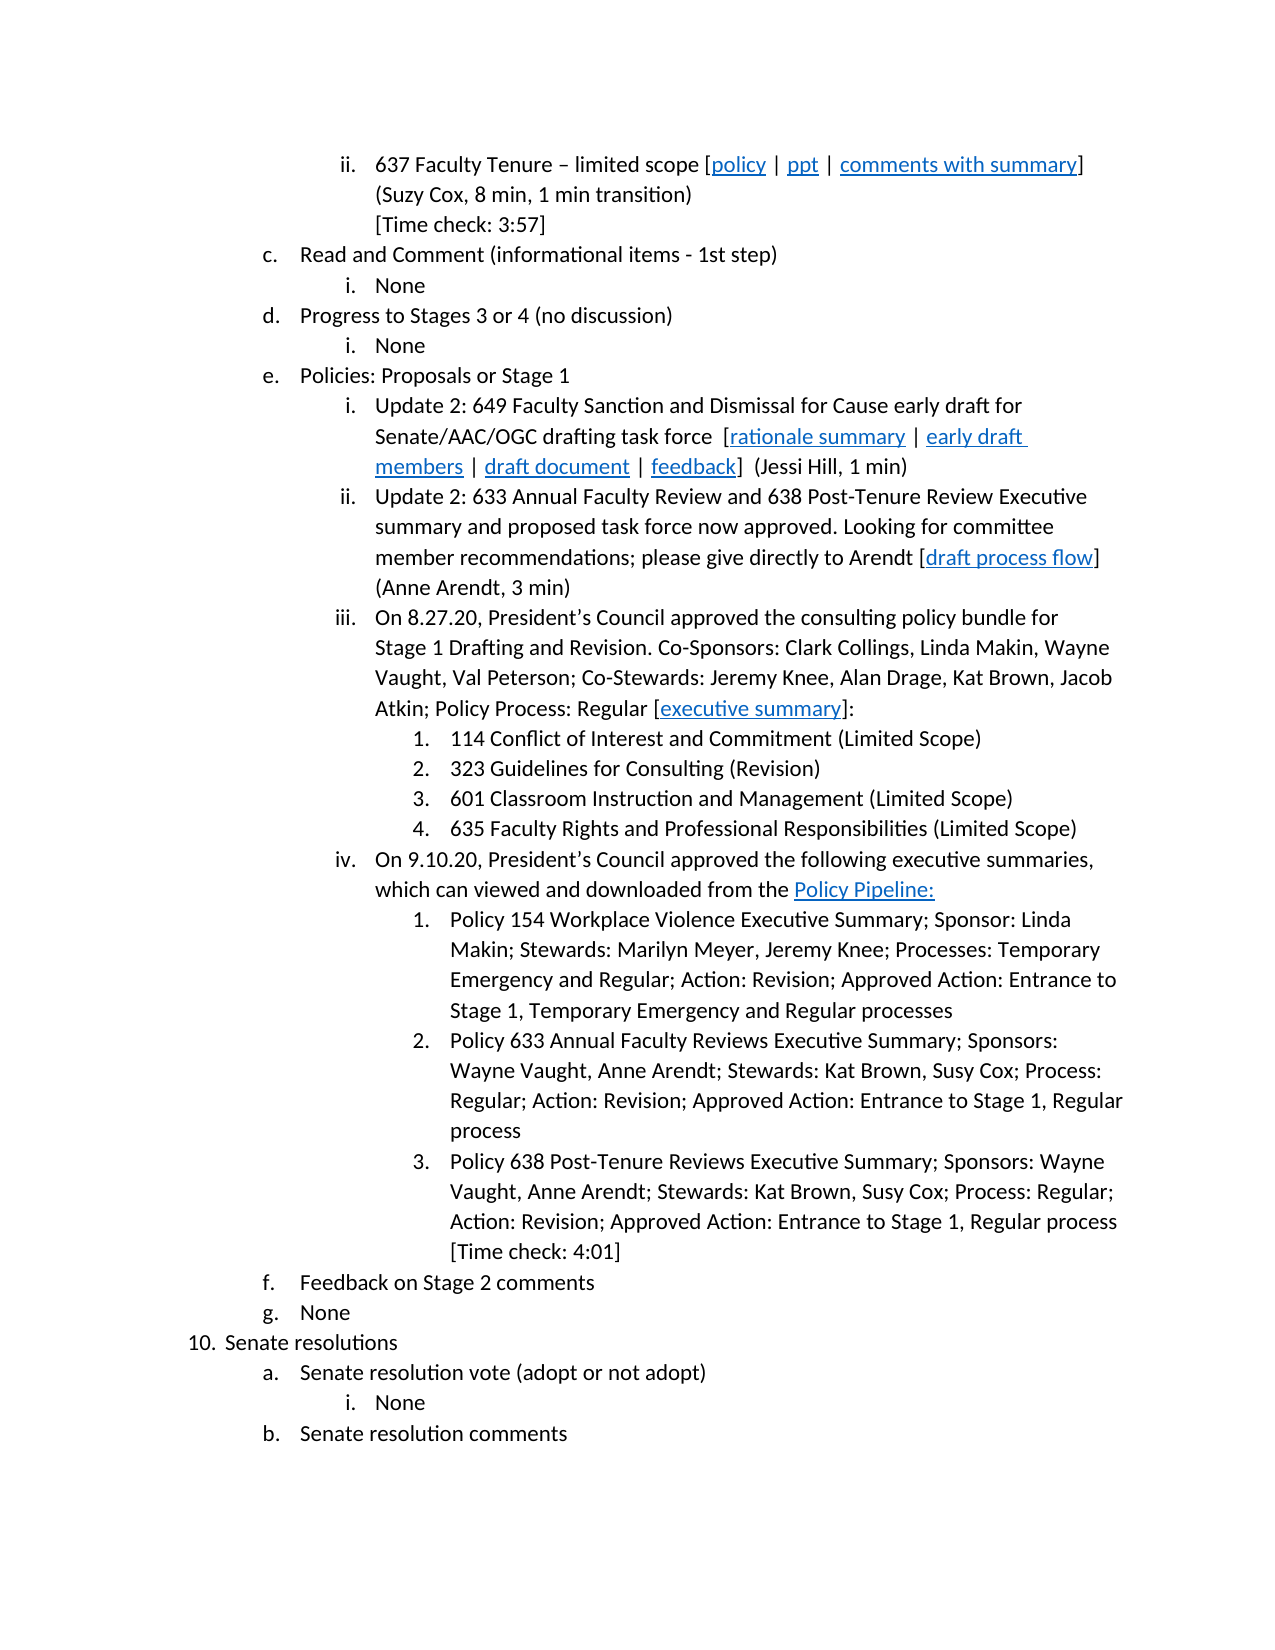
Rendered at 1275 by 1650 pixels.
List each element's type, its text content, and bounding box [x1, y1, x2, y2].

list Update 2: 649 Faculty Sanction and Dismissal for Cause early draft for Senate/AAC/OGC drafting task force [rationale summary | early draft members | draft document | feedback] (Jessi Hill, 1 min) [356, 392, 1125, 480]
list None [356, 271, 1125, 299]
list Update 2: 633 Annual Faculty Review and 638 Post-Tenure Review Executive summary and proposed task force now approved. Looking for committee member recommendations; please give directly to Arendt [draft process flow] (Anne Arendt, 3 min) [356, 482, 1125, 601]
list None [262, 1298, 1125, 1326]
list Senate resolution comments [262, 1419, 1125, 1447]
list Policy 638 Post-Tenure Reviews Executive Summary; Sponsors: Wayne Vaught, Anne Arendt; Stewards: Kat Brown, Susy Cox; Process: Regular; Action: Revision; Approved Action: Entrance to Stage 1, Regular process [Time check: 4:01] [412, 1147, 1125, 1266]
list None [356, 331, 1125, 359]
list 635 Faculty Rights and Professional Responsibilities (Limited Scope) [412, 814, 1125, 843]
list Policy 154 Workplace Violence Executive Summary; Sponsor: Linda Makin; Stewards: Marilyn Meyer, Jeremy Knee; Processes: Temporary Emergency and Regular; Action: Revision; Approved Action: Entrance to Stage 1, Temporary Emergency and Regular processes [412, 905, 1125, 1024]
list Senate resolutions [187, 1328, 1125, 1356]
list None [356, 1388, 1125, 1417]
list 114 Conflict of Interest and Commitment (Limited Scope) [412, 724, 1125, 752]
list 637 Faculty Tenure – limited scope [policy | ppt | comments with summary] (Suzy Cox, 8 min, 1 min transition) [Time check: 3:57] [356, 150, 1125, 238]
list Feedback on Stage 2 comments [262, 1268, 1125, 1296]
list Policy 633 Annual Faculty Reviews Executive Summary; Sponsors: Wayne Vaught, Anne Arendt; Stewards: Kat Brown, Susy Cox; Process: Regular; Action: Revision; Approved Action: Entrance to Stage 1, Regular process [412, 1026, 1125, 1145]
list 323 Guidelines for Consulting (Revision) [412, 754, 1125, 782]
list 601 Classroom Instruction and Management (Limited Scope) [412, 784, 1125, 812]
list On 9.10.20, President’s Council approved the following executive summaries, which can viewed and downloaded from the Policy Pipeline: [356, 845, 1125, 903]
list Progress to Stages 3 or 4 (no discussion) [262, 301, 1125, 329]
list Read and Comment (informational items - 1st step) [262, 241, 1125, 269]
list Policies: Proposals or Stage 1 [262, 361, 1125, 389]
list Senate resolution vote (adopt or not adopt) [262, 1358, 1125, 1386]
list On 8.27.20, President’s Council approved the consulting policy bundle for Stage 1 Drafting and Revision. Co-Sponsors: Clark Collings, Linda Makin, Wayne Vaught, Val Peterson; Co-Stewards: Jeremy Knee, Alan Drage, Kat Brown, Jacob Atkin; Policy Process: Regular [executive summary]: [356, 603, 1125, 722]
